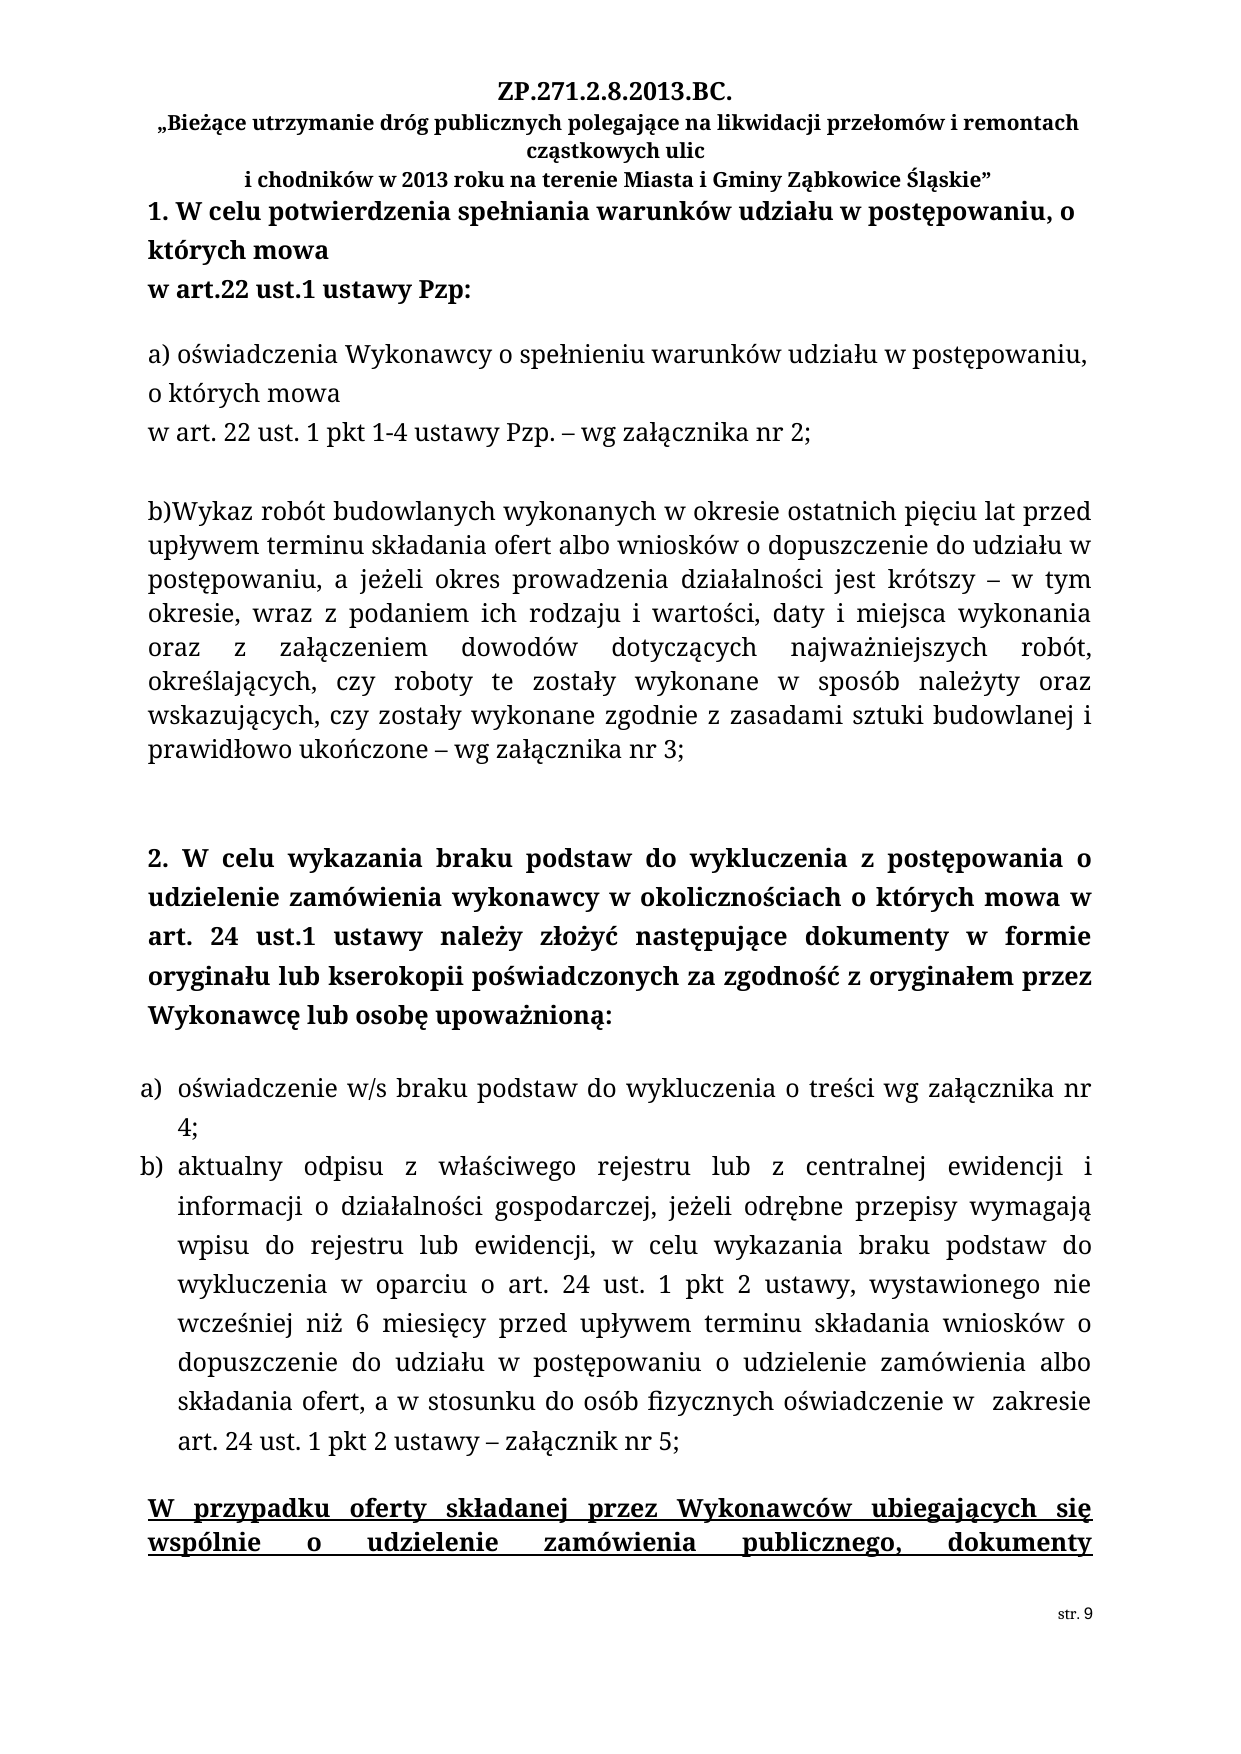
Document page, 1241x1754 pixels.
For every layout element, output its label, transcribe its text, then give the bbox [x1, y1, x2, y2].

list oświadczenie w/s braku podstaw do wykluczenia o treści wg załącznika nr 4; [140, 1071, 1093, 1144]
text 1. W celu potwierdzenia spełniania warunków udziału w postępowaniu, o których mowa w art.22 ust.1 ustawy Pzp: [148, 193, 1093, 333]
text b)Wykaz robót budowlanych wykonanych w okresie ostatnich pięciu lat przed upływem terminu składania ofert albo wniosków o dopuszczenie do udziału w postępowaniu, a jeżeli okres prowadzenia działalności jest krótszy – w tym okresie, wraz z podaniem ich rodzaju i wartości, daty i miejsca wykonania oraz z załączeniem dowodów dotyczących najważniejszych robót, określających, czy roboty te zostały wykonane w sposób należyty oraz wskazujących, czy zostały wykonane zgodnie z zasadami sztuki budowlanej i prawidłowo ukończone – wg załącznika nr 3; [148, 493, 1093, 766]
text a) oświadczenia Wykonawcy o spełnieniu warunków udziału w postępowaniu, o których mowa w art. 22 ust. 1 pkt 1-4 ustawy Pzp. – wg załącznika nr 2; [148, 337, 1093, 449]
list aktualny odpisu z właściwego rejestru lub z centralnej ewidencji i informacji o działalności gospodarczej, jeżeli odrębne przepisy wymagają wpisu do rejestru lub ewidencji, w celu wykazania braku podstaw do wykluczenia w oparciu o art. 24 ust. 1 pkt 2 ustawy, wystawionego nie wcześniej niż 6 miesięcy przed upływem terminu składania wniosków o dopuszczenie do udziału w postępowaniu o udzielenie zamówienia albo składania ofert, a w stosunku do osób fizycznych oświadczenie w zakresie art. 24 ust. 1 pkt 2 ustawy – załącznik nr 5; [140, 1149, 1093, 1457]
text 2. W celu wykazania braku podstaw do wykluczenia z postępowania o udzielenie zamówienia wykonawcy w okolicznościach o których mowa w art. 24 ust.1 ustawy należy złożyć następujące dokumenty w formie oryginału lub kserokopii poświadczonych za zgodność z oryginałem przez Wykonawcę lub osobę upoważnioną: [148, 841, 1093, 1031]
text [148, 1521, 1093, 1554]
